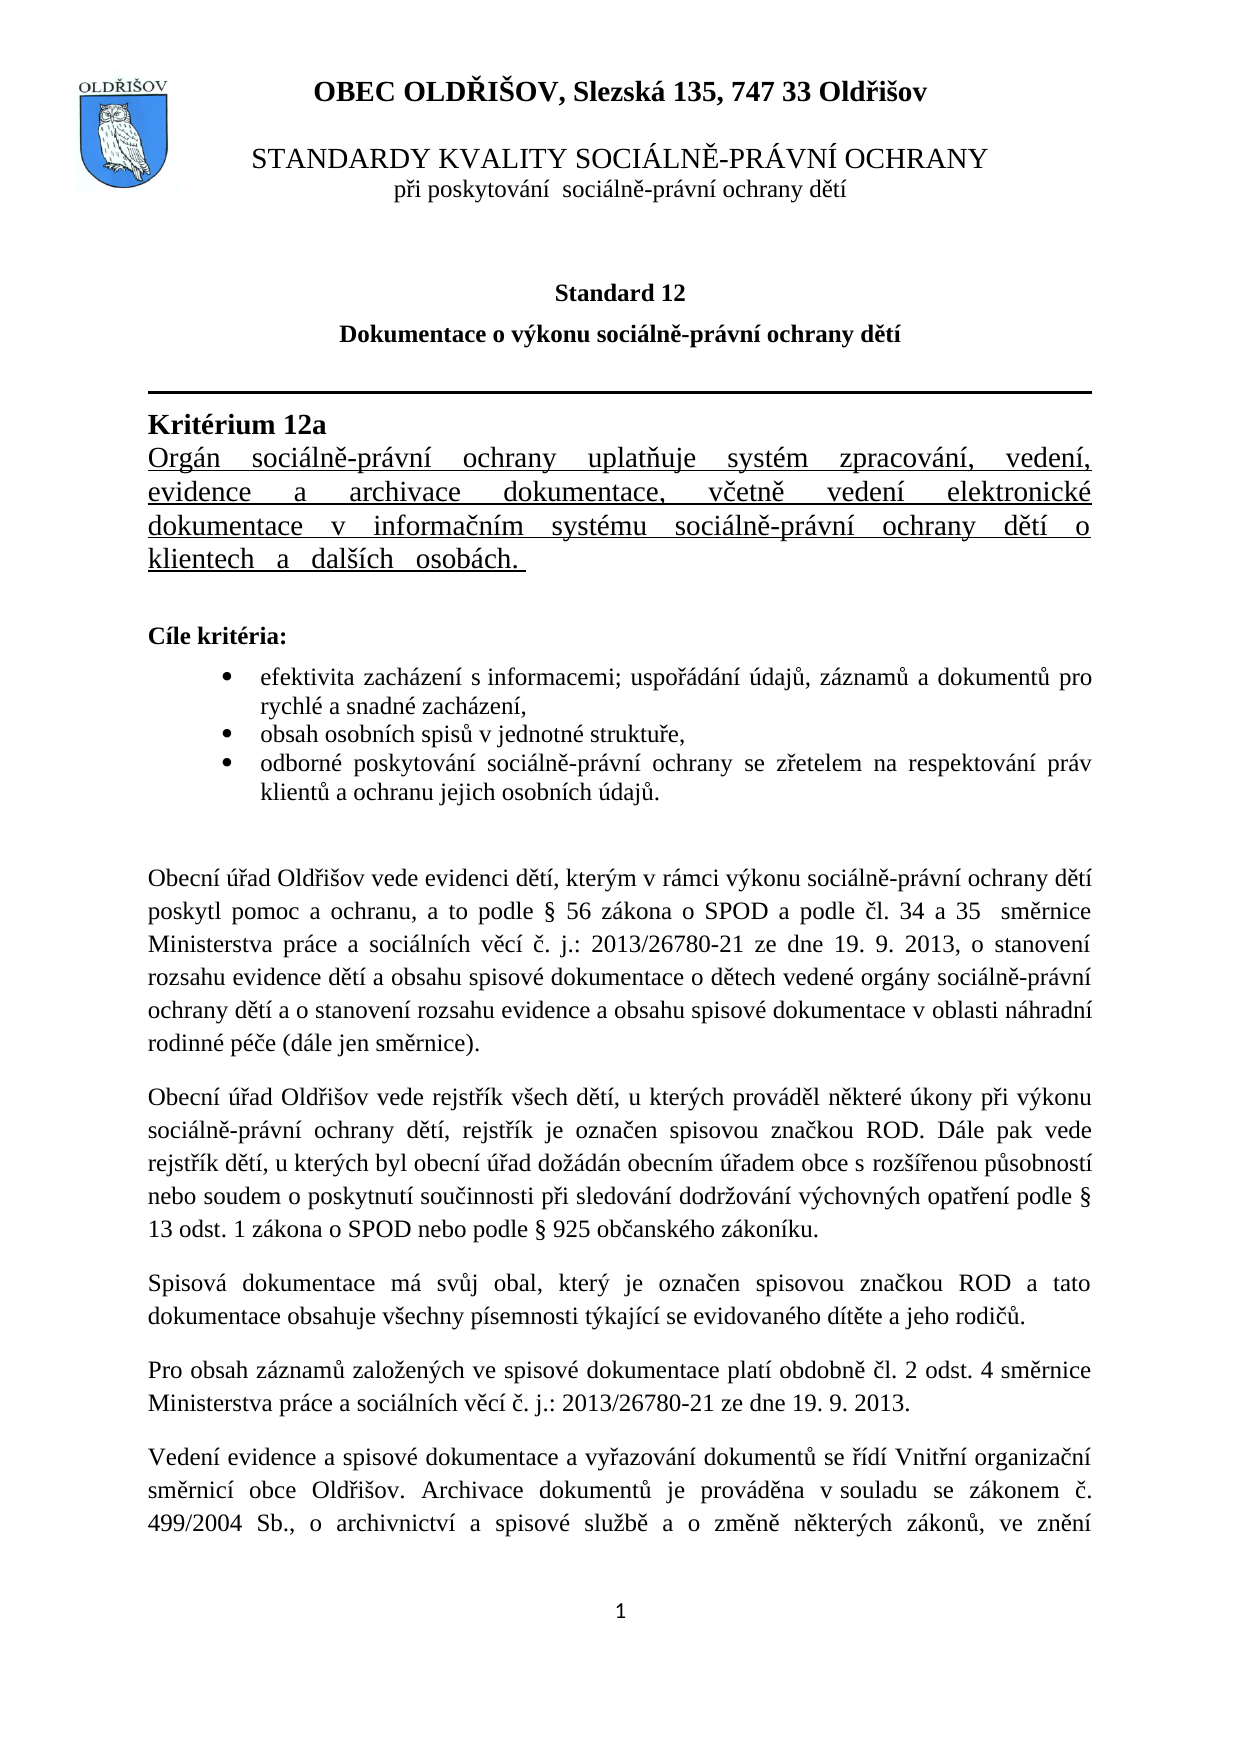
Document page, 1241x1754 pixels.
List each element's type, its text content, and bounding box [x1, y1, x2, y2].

text Obecní úřad Oldřišov vede rejstřík všech dětí, u kterých prováděl některé úkony při výkonu sociálně-právní ochrany dětí, rejstřík je označen spisovou značkou ROD. Dále pak vede rejstřík dětí, u kterých byl obecní úřad dožádán obecním úřadem obce s rozšířenou působností nebo soudem o poskytnutí součinnosti při sledování dodržování výchovných opatření podle § 13 odst. 1 zákona o SPOD nebo podle § 925 občanského zákoníku. [148, 1082, 1092, 1243]
text Spisová dokumentace má svůj obal, který je označen spisovou značkou ROD a tato dokumentace obsahuje všechny písemnosti týkající se evidovaného dítěte a jeho rodičů. [148, 1268, 1092, 1330]
list efektivita zacházení s informacemi; uspořádání údajů, záznamů a dokumentů pro rychlé a snadné zacházení, [223, 662, 1092, 719]
list odborné poskytování sociálně-právní ochrany se zřetelem na respektování práv klientů a ochranu jejich osobních údajů. [223, 748, 1092, 806]
list obsah osobních spisů v jednotné struktuře, [223, 719, 1092, 748]
text Orgán sociálně-právní ochrany uplatňuje systém zpracování, vedení, evidence a archivace dokumentace, včetně vedení elektronické dokumentace v informačním systému sociálně-právní ochrany dětí o klientech a dalších osobách. [148, 441, 1092, 470]
text Pro obsah záznamů založených ve spisové dokumentace platí obdobně čl. 2 odst. 4 směrnice Ministerstva práce a sociálních věcí č. j.: 2013/26780-21 ze dne 19. 9. 2013. [148, 1355, 1092, 1417]
text Kritérium 12a [148, 407, 1092, 441]
text Orgán sociálně-právní ochrany uplatňuje systém zpracování, vedení, evidence a archivace dokumentace, včetně vedení elektronické dokumentace v informačním systému sociálně-právní ochrany dětí o klientech a dalších osobách. [148, 471, 1092, 503]
text Orgán sociálně-právní ochrany uplatňuje systém zpracování, vedení, evidence a archivace dokumentace, včetně vedení elektronické dokumentace v informačním systému sociálně-právní ochrany dětí o klientech a dalších osobách. [148, 505, 1092, 575]
text Cíle kritéria: [148, 621, 1092, 649]
text Obecní úřad Oldřišov vede evidenci dětí, kterým v rámci výkonu sociálně-právní ochrany dětí poskytl pomoc a ochranu, a to podle § 56 zákona o SPOD a podle čl. 34 a 35 směrnice Ministerstva práce a sociálních věcí č. j.: 2013/26780-21 ze dne 19. 9. 2013, o stanovení rozsahu evidence dětí a obsahu spisové dokumentace o dětech vedené orgány sociálně-právní ochrany dětí a o stanovení rozsahu evidence a obsahu spisové dokumentace v oblasti náhradní rodinné péče (dále jen směrnice). [148, 863, 1092, 1057]
picture [75, 70, 179, 192]
